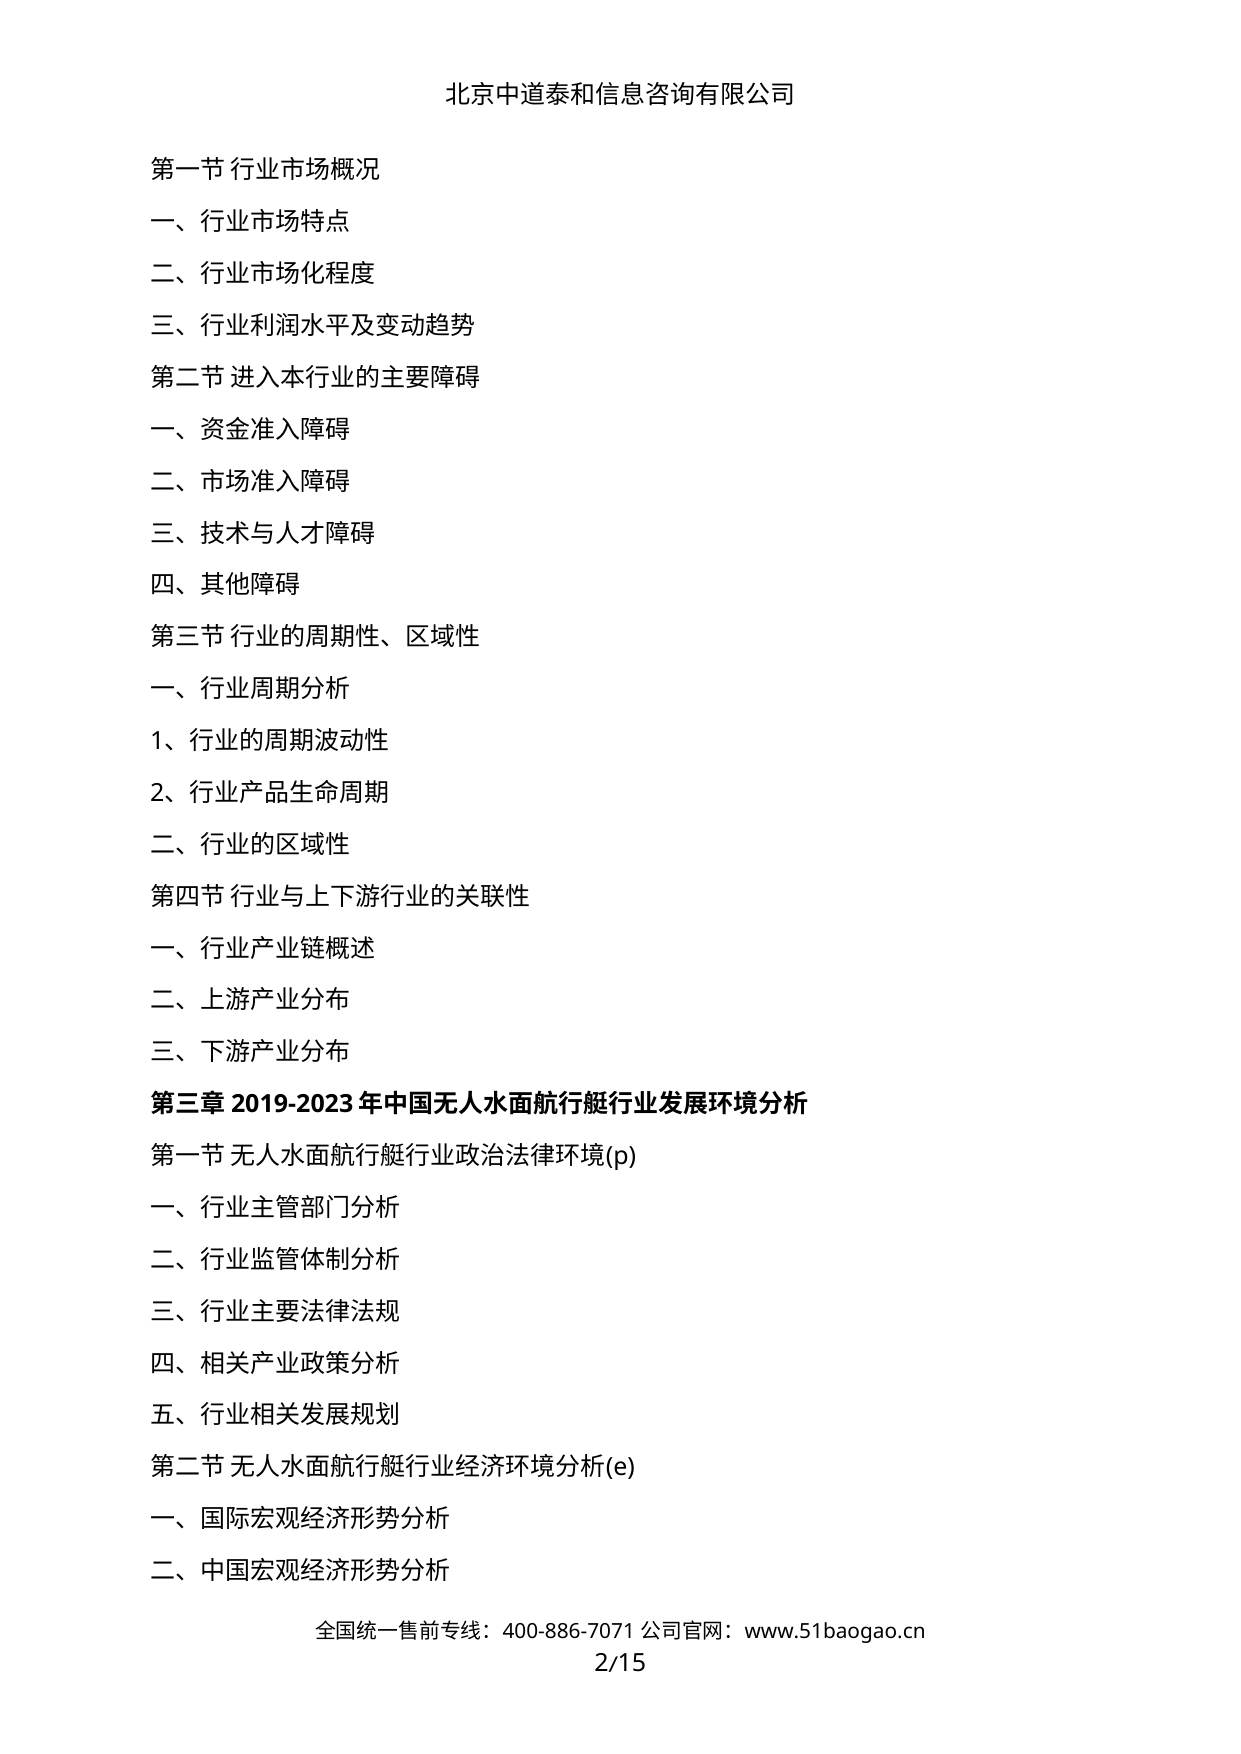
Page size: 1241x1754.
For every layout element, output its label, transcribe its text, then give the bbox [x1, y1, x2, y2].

text 三、行业主要法律法规 [150, 1291, 1090, 1327]
text 2、行业产品生命周期 [150, 772, 1090, 809]
text 第二节 无人水面航行艇行业经济环境分析(e) [150, 1447, 1090, 1483]
text 五、行业相关发展规划 [150, 1395, 1090, 1431]
text 一、资金准入障碍 [150, 409, 1090, 446]
text 一、国际宏观经济形势分析 [150, 1499, 1090, 1535]
text 一、行业周期分析 [150, 669, 1090, 705]
text 二、中国宏观经济形势分析 [150, 1551, 1090, 1587]
text 二、上游产业分布 [150, 980, 1090, 1016]
text 四、其他障碍 [150, 565, 1090, 601]
text 第三章 2019-2023年中国无人水面航行艇行业发展环境分析 [150, 1084, 1090, 1120]
text 二、行业市场化程度 [150, 254, 1090, 290]
text 一、行业产业链概述 [150, 928, 1090, 964]
text 第四节 行业与上下游行业的关联性 [150, 876, 1090, 912]
text 1、行业的周期波动性 [150, 721, 1090, 757]
text 一、行业主管部门分析 [150, 1187, 1090, 1224]
text 三、技术与人才障碍 [150, 513, 1090, 549]
text 第一节 行业市场概况 [150, 150, 1090, 186]
text 二、行业的区域性 [150, 824, 1090, 861]
text 三、行业利润水平及变动趋势 [150, 306, 1090, 342]
text 三、下游产业分布 [150, 1032, 1090, 1068]
text 第二节 进入本行业的主要障碍 [150, 357, 1090, 394]
text 四、相关产业政策分析 [150, 1343, 1090, 1379]
text 第三节 行业的周期性、区域性 [150, 617, 1090, 653]
text 一、行业市场特点 [150, 202, 1090, 238]
text 第一节 无人水面航行艇行业政治法律环境(p) [150, 1136, 1090, 1172]
text 二、市场准入障碍 [150, 461, 1090, 497]
text 二、行业监管体制分析 [150, 1239, 1090, 1276]
